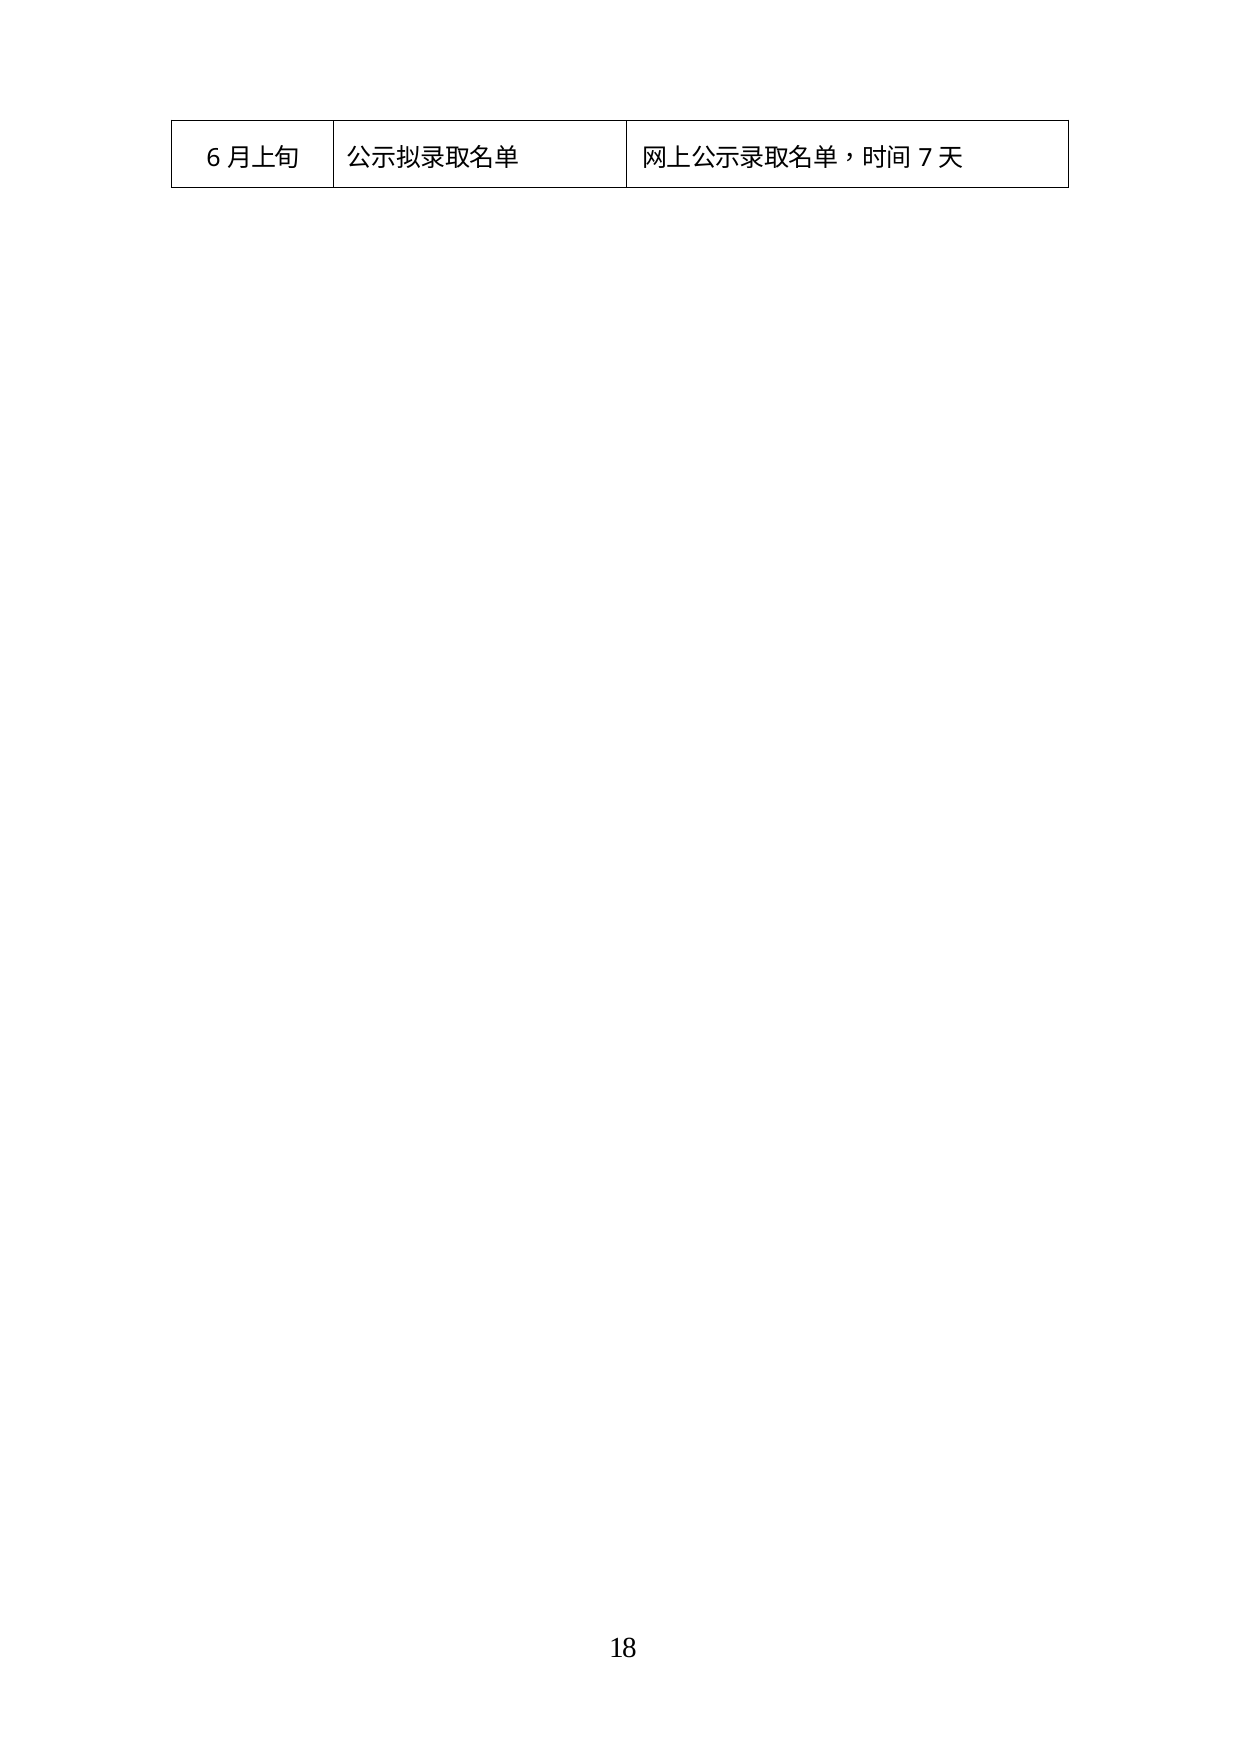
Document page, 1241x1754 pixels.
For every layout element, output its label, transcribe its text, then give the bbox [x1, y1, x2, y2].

table_cell 6 月上旬 [172, 121, 333, 187]
table_cell 公示拟录取名单 [334, 121, 626, 187]
table_cell 网上公示录取名单，时间 7 天 [627, 121, 1068, 187]
